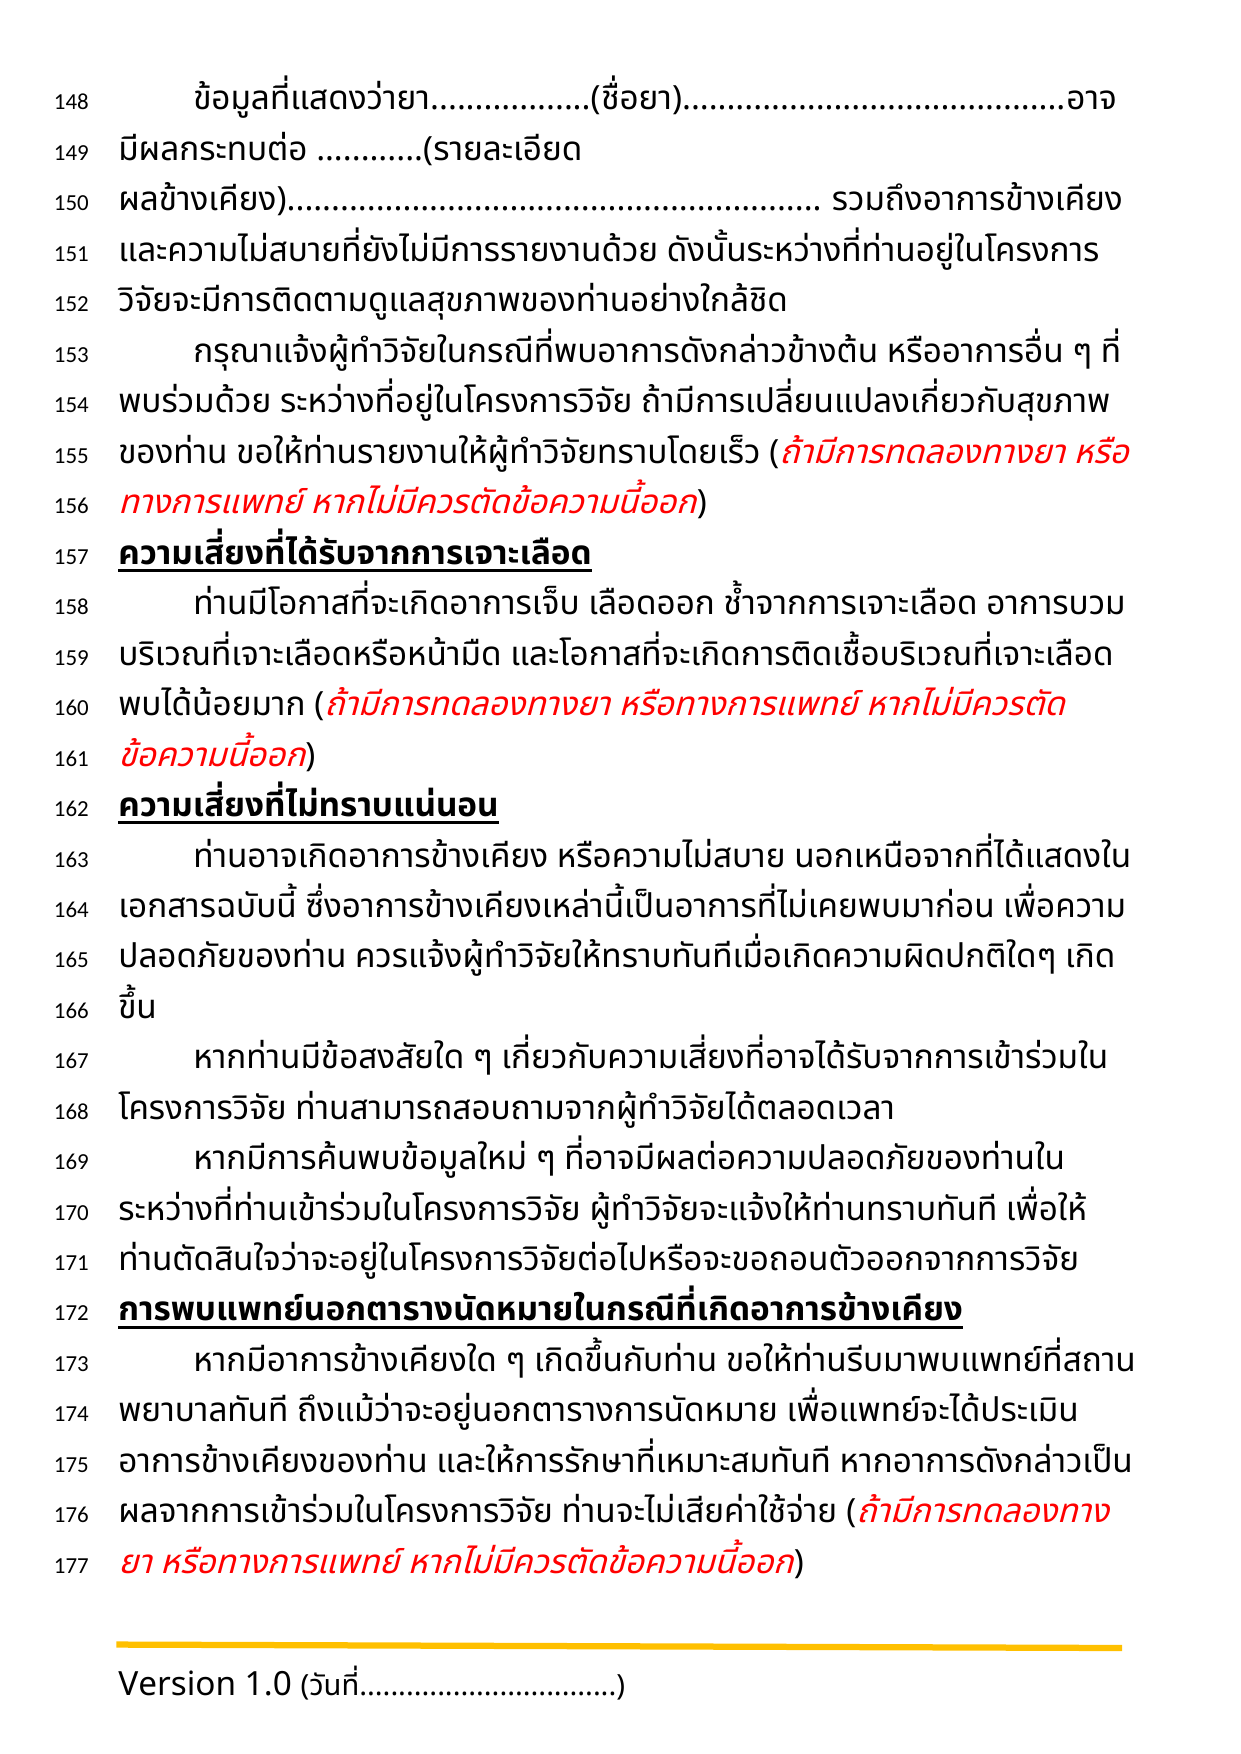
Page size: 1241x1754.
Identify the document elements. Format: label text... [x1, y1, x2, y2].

text ความเสี่ยงที่ไม่ทราบแน่นอน [118, 781, 1137, 832]
text ผลข้างเคียง)............................................................ รวมถึงอาการข้างเคียงและความไม่สบายที่ยังไม่มีการรายงานด้วย ดังนั้นระหว่างที่ท่านอยู่ในโครงการวิจัยจะมีการติดตามดูแลสุขภาพของท่านอย่างใกล้ชิด [118, 175, 1137, 327]
text หากมีการค้นพบข้อมูลใหม่ ๆ ที่อาจมีผลต่อความปลอดภัยของท่านในระหว่างที่ท่านเข้าร่วมในโครงการวิจัย ผู้ทำวิจัยจะแจ้งให้ท่านทราบทันที เพื่อให้ท่านตัดสินใจว่าจะอยู่ในโครงการวิจัยต่อไปหรือจะขอถอนตัวออกจากการวิจัย [118, 1134, 1137, 1285]
text ความเสี่ยงที่ได้รับจากการเจาะเลือด [118, 529, 1137, 579]
text ท่านอาจเกิดอาการข้างเคียง หรือความไม่สบาย นอกเหนือจากที่ได้แสดงในเอกสารฉบับนี้ ซึ่งอาการข้างเคียงเหล่านี้เป็นอาการที่ไม่เคยพบมาก่อน เพื่อความปลอดภัยของท่าน ควรแจ้งผู้ทำวิจัยให้ทราบทันทีเมื่อเกิดความผิดปกติใดๆ เกิดขึ้น [118, 832, 1137, 1033]
text หากมีอาการข้างเคียงใด ๆ เกิดขึ้นกับท่าน ขอให้ท่านรีบมาพบแพทย์ที่สถานพยาบาลทันที ถึงแม้ว่าจะอยู่นอกตารางการนัดหมาย เพื่อแพทย์จะได้ประเมินอาการข้างเคียงของท่าน และให้การรักษาที่เหมาะสมทันที หากอาการดังกล่าวเป็นผลจากการเข้าร่วมในโครงการวิจัย ท่านจะไม่เสียค่าใช้จ่าย (ถ้ามีการทดลองทางยา หรือทางการแพทย์ หากไม่มีควรตัดข้อความนี้ออก) [118, 1336, 1137, 1588]
text ข้อมูลที่แสดงว่ายา..................(ชื่อยา)...........................................อาจมีผลกระทบต่อ ….........(รายละเอียด [118, 74, 1137, 175]
text การพบแพทย์นอกตารางนัดหมายในกรณีที่เกิดอาการข้างเคียง [118, 1285, 1137, 1336]
text ท่านมีโอกาสที่จะเกิดอาการเจ็บ เลือดออก ช้ำจากการเจาะเลือด อาการบวมบริเวณที่เจาะเลือดหรือหน้ามืด และโอกาสที่จะเกิดการติดเชื้อบริเวณที่เจาะเลือดพบได้น้อยมาก (ถ้ามีการทดลองทางยา หรือทางการแพทย์ หากไม่มีควรตัดข้อความนี้ออก) [118, 579, 1137, 781]
text กรุณาแจ้งผู้ทำวิจัยในกรณีที่พบอาการดังกล่าวข้างต้น หรืออาการอื่น ๆ ที่พบร่วมด้วย ระหว่างที่อยู่ในโครงการวิจัย ถ้ามีการเปลี่ยนแปลงเกี่ยวกับสุขภาพของท่าน ขอให้ท่านรายงานให้ผู้ทำวิจัยทราบโดยเร็ว (ถ้ามีการทดลองทางยา หรือทางการแพทย์ หากไม่มีควรตัดข้อความนี้ออก) [118, 327, 1137, 529]
text หากท่านมีข้อสงสัยใด ๆ เกี่ยวกับความเสี่ยงที่อาจได้รับจากการเข้าร่วมในโครงการวิจัย ท่านสามารถสอบถามจากผู้ทำวิจัยได้ตลอดเวลา [118, 1033, 1137, 1134]
